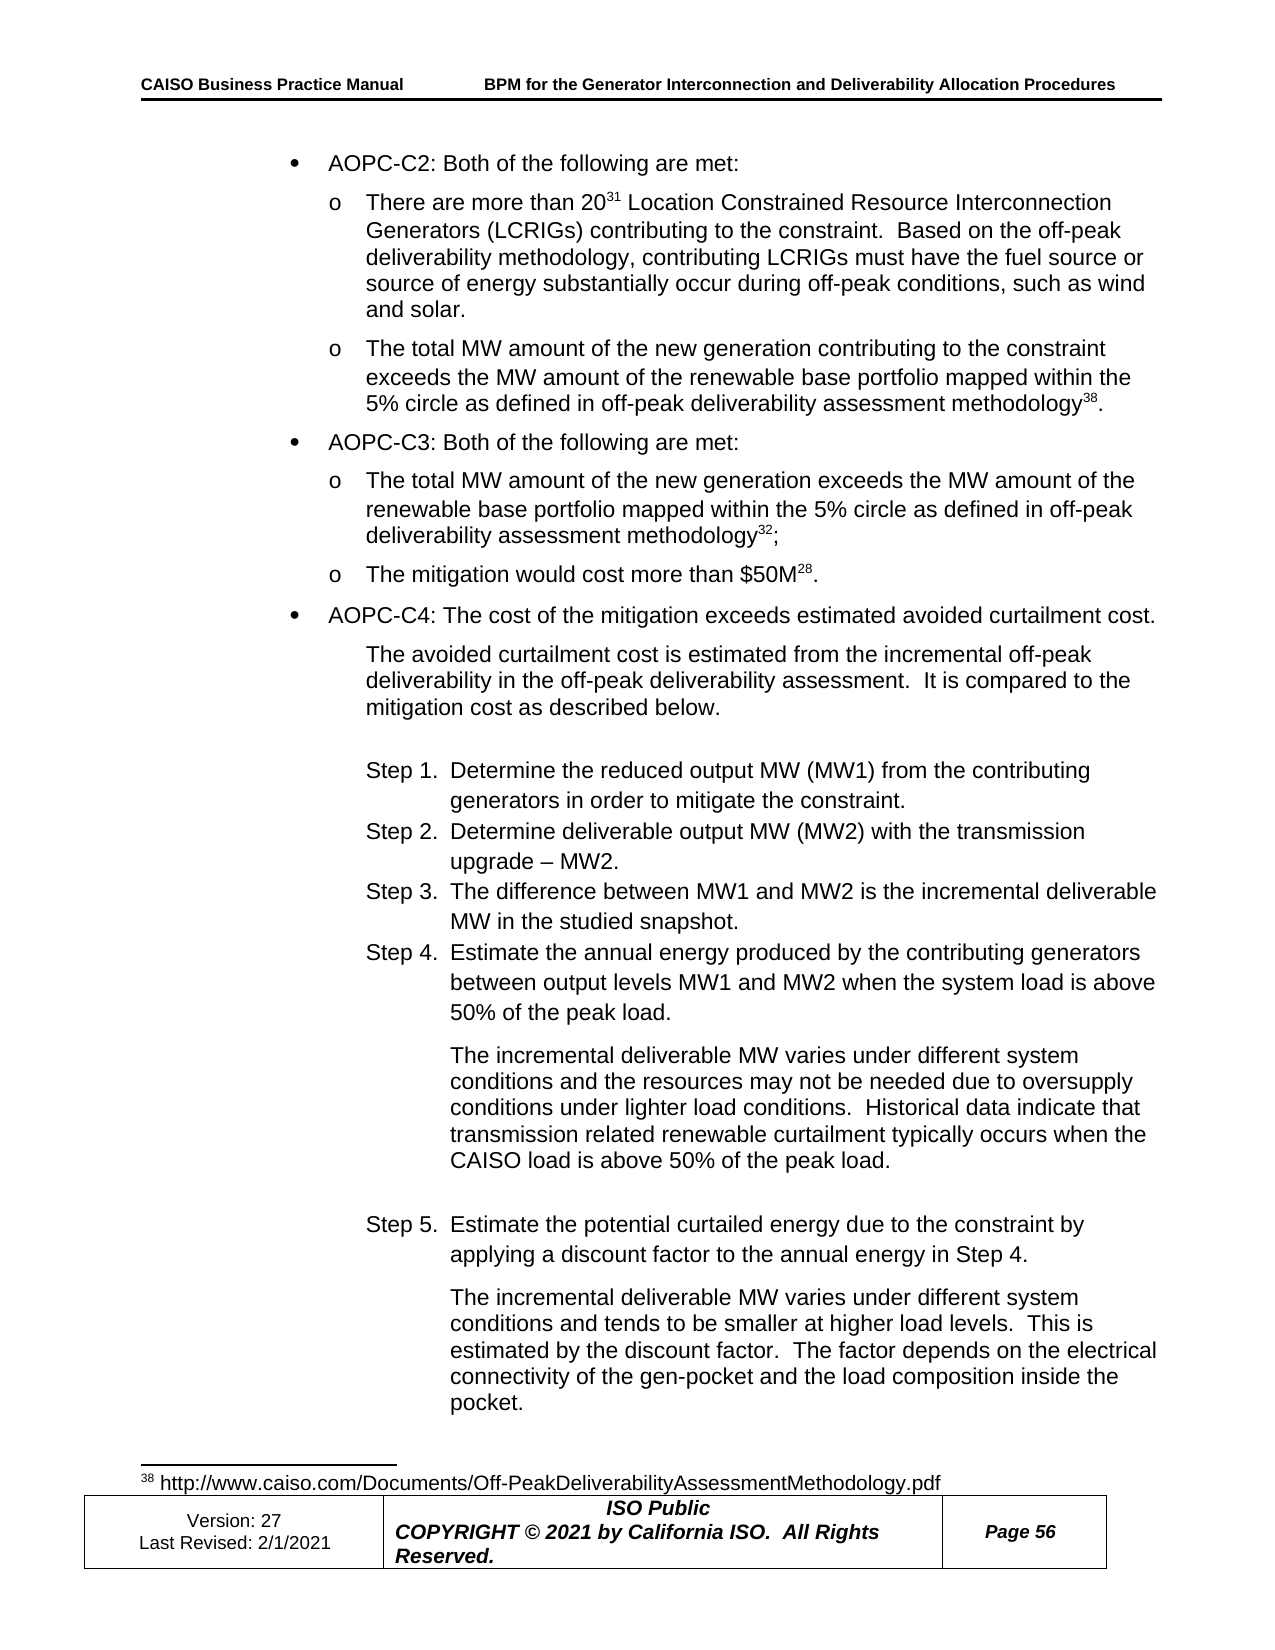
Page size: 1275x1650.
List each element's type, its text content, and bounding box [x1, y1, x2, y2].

list Estimate the annual energy produced by the contributing generators between output levels MW1 and MW2 when the system load is above 50% of the peak load. [366, 938, 1162, 1025]
text The incremental deliverable MW varies under different system conditions and tends to be smaller at higher load levels. This is estimated by the discount factor. The factor depends on the electrical connectivity of the gen-pocket and the load composition inside the pocket. [450, 1284, 1162, 1416]
list AOPC-C4: The cost of the mitigation exceeds estimated avoided curtailment cost. [291, 602, 1162, 628]
list The total MW amount of the new generation exceeds the MW amount of the renewable base portfolio mapped within the 5% circle as defined in off-peak deliverability assessment methodology32; [328, 467, 1162, 548]
list Estimate the potential curtailed energy due to the constraint by applying a discount factor to the annual energy in Step 4. [366, 1211, 1162, 1267]
list Determine the reduced output MW (MW1) from the contributing generators in order to mitigate the constraint. [366, 757, 1162, 814]
list AOPC-C2: Both of the following are met: [291, 150, 1162, 176]
text The avoided curtailment cost is estimated from the incremental off-peak deliverability in the off-peak deliverability assessment. It is compared to the mitigation cost as described below. [366, 641, 1162, 720]
list Determine deliverable output MW (MW2) with the transmission upgrade – MW2. [366, 818, 1162, 874]
list There are more than 2031 Location Constrained Resource Interconnection Generators (LCRIGs) contributing to the constraint. Based on the off-peak deliverability methodology, contributing LCRIGs must have the fuel source or source of energy substantially occur during off-peak conditions, such as wind and solar. [328, 189, 1162, 323]
list The total MW amount of the new generation contributing to the constraint exceeds the MW amount of the renewable base portfolio mapped within the 5% circle as defined in off-peak deliverability assessment methodology. [328, 335, 1162, 416]
list The difference between MW1 and MW2 is the incremental deliverable MW in the studied snapshot. [366, 878, 1162, 935]
text The incremental deliverable MW varies under different system conditions and the resources may not be needed due to oversupply conditions under lighter load conditions. Historical data indicate that transmission related renewable curtailment typically occurs when the CAISO load is above 50% of the peak load. [450, 1042, 1162, 1173]
list AOPC-C3: Both of the following are met: [291, 429, 1162, 455]
list The mitigation would cost more than $50M28. [328, 561, 1162, 589]
